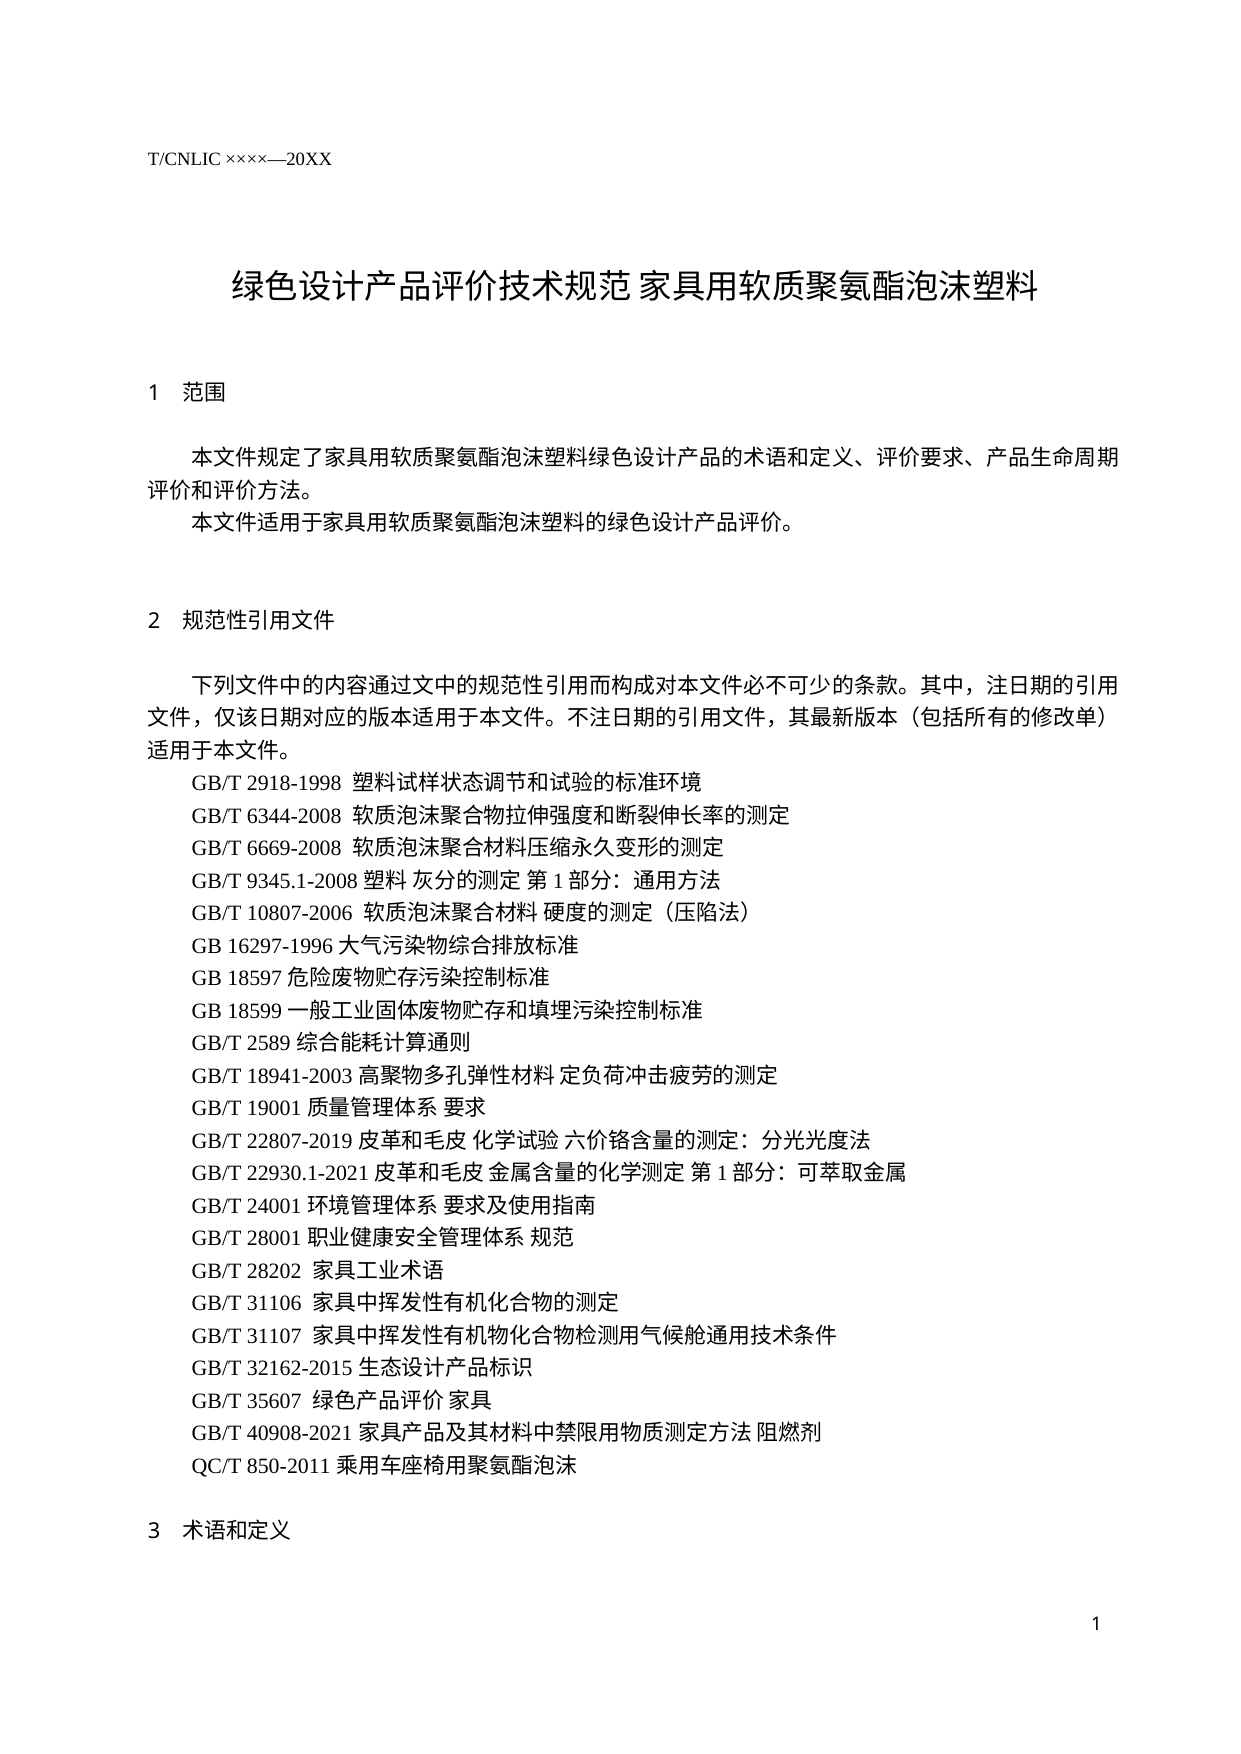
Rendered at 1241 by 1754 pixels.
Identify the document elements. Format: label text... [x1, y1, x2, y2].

text GB/T 31107 家具中挥发性有机物化合物检测用气候舱通用技术条件 [148, 1317, 1122, 1350]
text GB/T 24001 环境管理体系 要求及使用指南 [148, 1187, 1122, 1220]
text GB/T 2589 综合能耗计算通则 [148, 1025, 1122, 1057]
text GB/T 40908-2021 家具产品及其材料中禁限用物质测定方法 阻燃剂 [148, 1415, 1122, 1447]
text GB/T 22807-2019 皮革和毛皮 化学试验 六价铬含量的测定：分光光度法 [148, 1122, 1122, 1155]
text GB/T 28001 职业健康安全管理体系 规范 [148, 1220, 1122, 1252]
text GB/T 32162-2015 生态设计产品标识 [148, 1350, 1122, 1382]
text GB/T 35607 绿色产品评价 家具 [148, 1382, 1122, 1415]
text GB 18597 危险废物贮存污染控制标准 [148, 960, 1122, 992]
text 范围 [148, 375, 1122, 407]
text GB 18599 一般工业固体废物贮存和填埋污染控制标准 [148, 992, 1122, 1025]
text GB/T 6344-2008 软质泡沫聚合物拉伸强度和断裂伸长率的测定 [148, 797, 1122, 830]
text 本文件适用于家具用软质聚氨酯泡沫塑料的绿色设计产品评价。 [148, 505, 1122, 537]
text 本文件规定了家具用软质聚氨酯泡沫塑料绿色设计产品的术语和定义、评价要求、产品生命周期评价和评价方法。 [148, 440, 1122, 505]
text GB/T 2918-1998 塑料试样状态调节和试验的标准环境 [148, 765, 1122, 797]
text GB/T 19001 质量管理体系 要求 [148, 1090, 1122, 1122]
text GB/T 10807-2006 软质泡沫聚合材料 硬度的测定（压陷法） [148, 895, 1122, 927]
text QC/T 850-2011 乘用车座椅用聚氨酯泡沫 [148, 1447, 1122, 1480]
text 术语和定义 [148, 1512, 1122, 1545]
text 规范性引用文件 [148, 602, 1122, 635]
text GB/T 9345.1-2008 塑料 灰分的测定 第1部分：通用方法 [148, 862, 1122, 895]
text GB/T 18941-2003 高聚物多孔弹性材料 定负荷冲击疲劳的测定 [148, 1057, 1122, 1090]
text 下列文件中的内容通过文中的规范性引用而构成对本文件必不可少的条款。其中，注日期的引用文件，仅该日期对应的版本适用于本文件。不注日期的引用文件，其最新版本（包括所有的修改单）适用于本文件。 [148, 667, 1122, 765]
text GB 16297-1996 大气污染物综合排放标准 [148, 927, 1122, 960]
text GB/T 6669-2008 软质泡沫聚合材料压缩永久变形的测定 [148, 830, 1122, 862]
text GB/T 31106 家具中挥发性有机化合物的测定 [148, 1285, 1122, 1317]
text GB/T 28202 家具工业术语 [148, 1252, 1122, 1285]
text GB/T 22930.1-2021 皮革和毛皮 金属含量的化学测定 第1部分：可萃取金属 [148, 1155, 1122, 1187]
